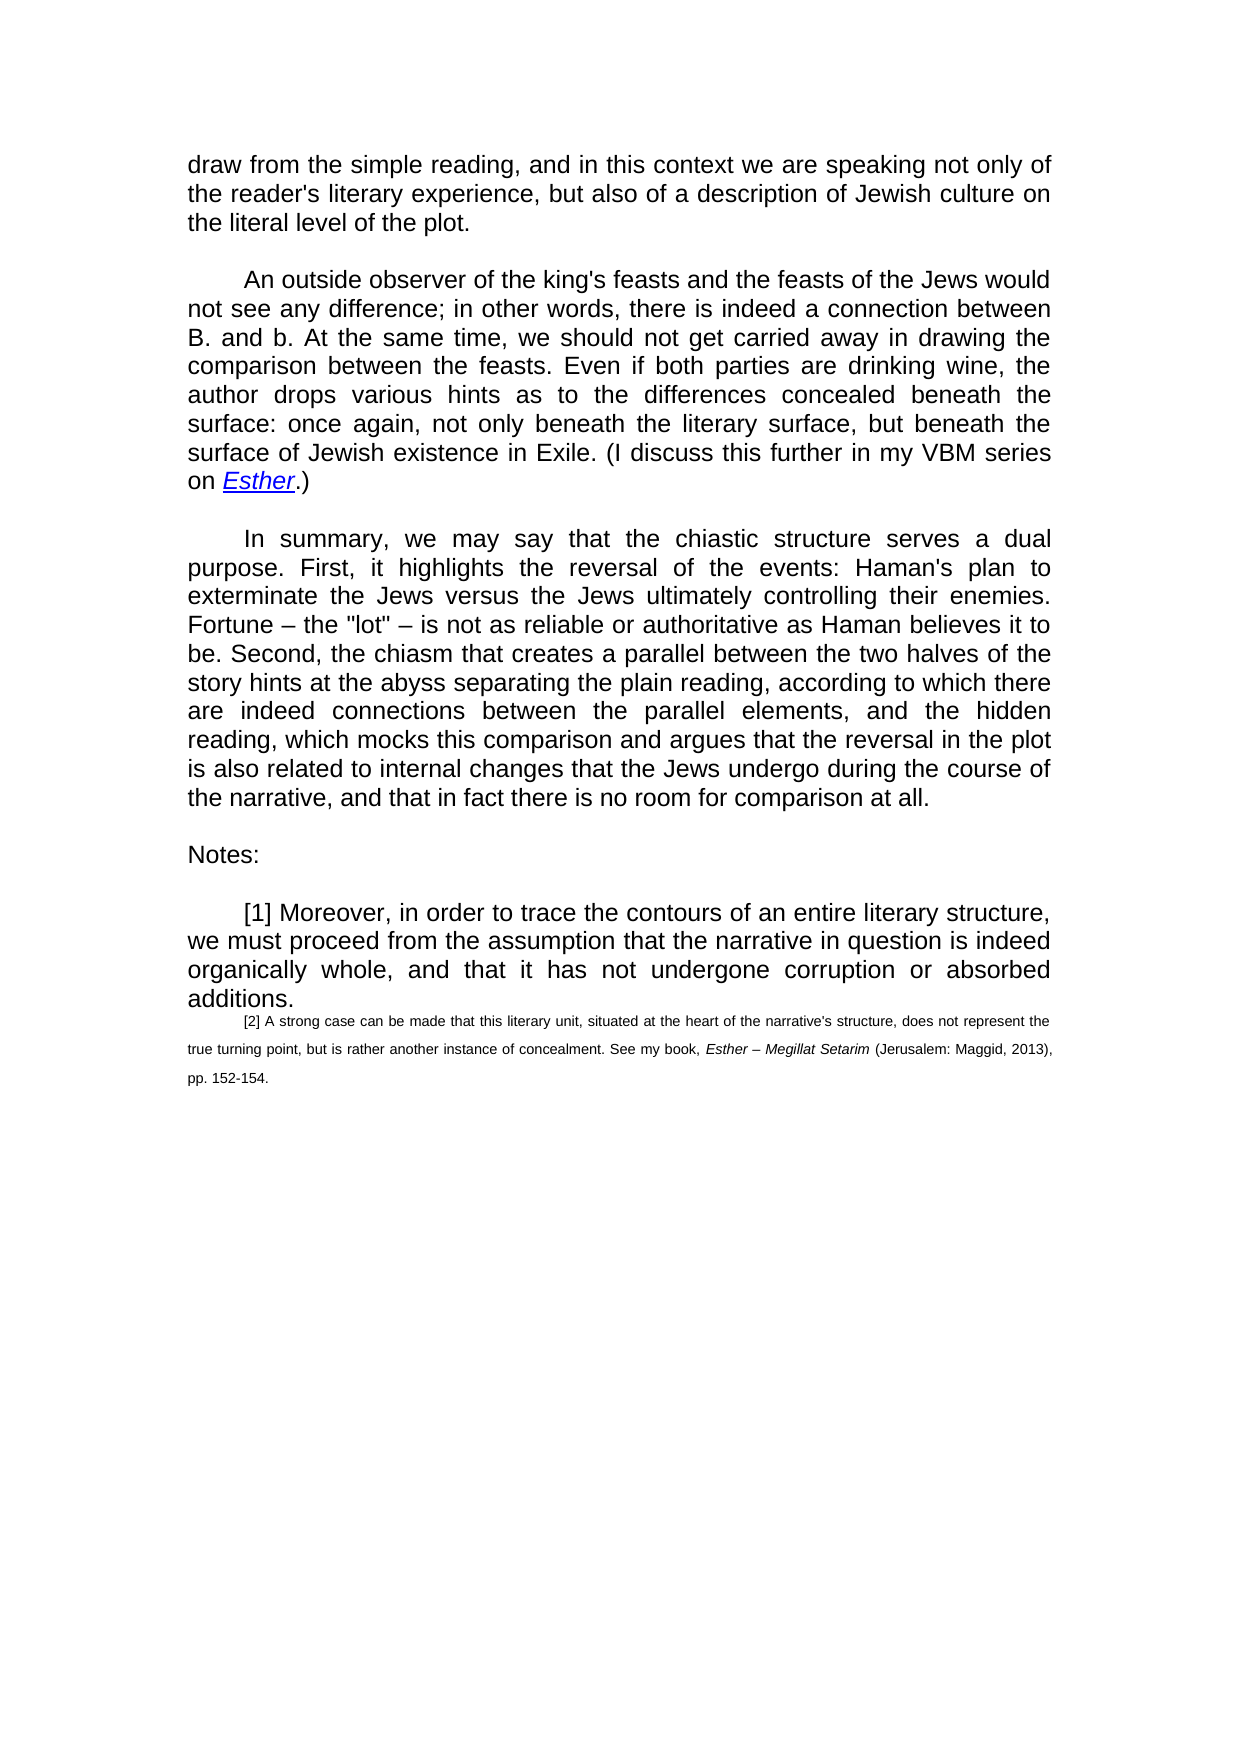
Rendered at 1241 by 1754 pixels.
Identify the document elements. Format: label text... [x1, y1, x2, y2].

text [187, 150, 1053, 236]
text In summary, we may say that the chiastic structure serves a dual purpose. First, it highlights the reversal of the events: Haman's plan to exterminate the Jews versus the Jews ultimately controlling their enemies. Fortune – the "lot" – is not as reliable or authoritative as Haman believes it to be. Second, the chiasm that creates a parallel between the two halves of the story hints at the abyss separating the plain reading, according to which there are indeed connections between the parallel elements, and the hidden reading, which mocks this comparison and argues that the reversal in the plot is also related to internal changes that the Jews undergo during the course of the narrative, and that in fact there is no room for comparison at all. [187, 524, 1053, 811]
text An outside observer of the king's feasts and the feasts of the Jews would not see any difference; in other words, there is indeed a connection between B. and b. At the same time, we should not get carried away in drawing the comparison between the feasts. Even if both parties are drinking wine, the author drops various hints as to the differences concealed beneath the surface: once again, not only beneath the literary surface, but beneath the surface of Jewish existence in Exile. (I discuss this further in my VBM series on Esther.) [187, 265, 1053, 495]
text [2] A strong case can be made that this literary unit, situated at the heart of the narrative's structure, does not represent the true turning point, but is rather another instance of concealment. See my book, Esther – Megillat Setarim (: Maggid, 2013), pp. 152-154. [187, 1012, 1053, 1099]
text [1] Moreover, in order to trace the contours of an entire literary structure, we must proceed from the assumption that the narrative in question is indeed organically whole, and that it has not undergone corruption or absorbed additions. [187, 897, 1053, 1012]
text Notes: [187, 840, 1053, 869]
